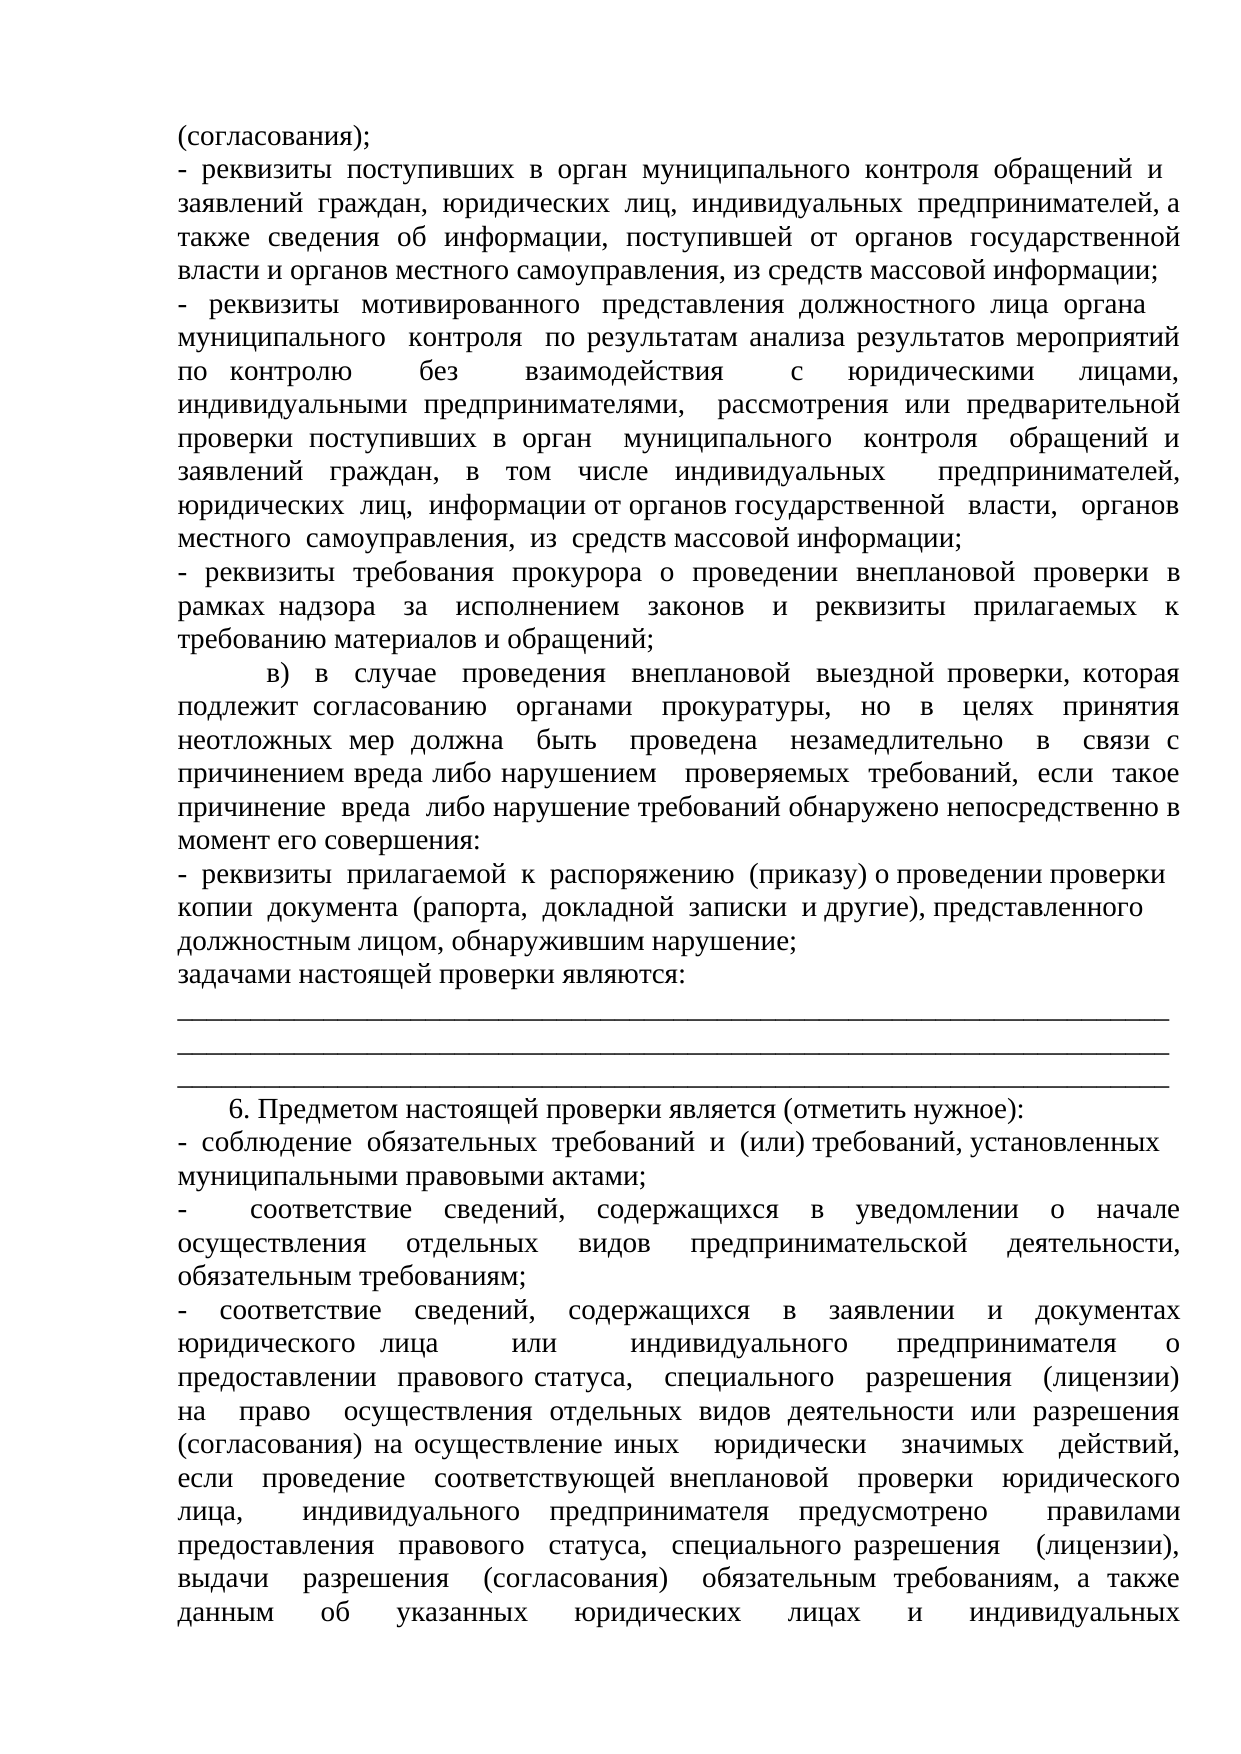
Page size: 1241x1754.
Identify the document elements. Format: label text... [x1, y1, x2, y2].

text - реквизиты прилагаемой к распоряжению (приказу) о проведении проверки [177, 856, 1181, 889]
text ____________________________________________________________________ [177, 990, 1181, 1024]
text также сведения об информации, поступившей от органов государственной власти и органов местного самоуправления, из средств массовой информации; [177, 219, 1181, 286]
text муниципального контроля по результатам анализа результатов мероприятий по контролю без взаимодействия с юридическими лицами, индивидуальными предпринимателями, рассмотрения или предварительной проверки поступивших в орган муниципального контроля обращений и заявлений граждан, в том числе индивидуальных предпринимателей, юридических лиц, информации от органов государственной власти, органов местного самоуправления, из средств массовой информации; [177, 319, 1181, 554]
text в) в случае проведения внеплановой выездной проверки, которая подлежит согласованию органами прокуратуры, но в целях принятия неотложных мер должна быть проведена незамедлительно в связи с причинением вреда либо нарушением проверяемых требований, если такое причинение вреда либо нарушение требований обнаружено непосредственно в момент его совершения: [177, 655, 1181, 856]
text - реквизиты требования прокурора о проведении внеплановой проверки в рамках надзора за исполнением законов и реквизиты прилагаемых к требованию материалов и обращений; [177, 554, 1181, 655]
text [177, 118, 1181, 152]
text должностным лицом, обнаружившим нарушение; [177, 923, 1181, 957]
text - соответствие сведений, содержащихся в уведомлении о начале осуществления отдельных видов предпринимательской деятельности, обязательным требованиям; [177, 1191, 1181, 1292]
text заявлений граждан, юридических лиц, индивидуальных предпринимателей, а [177, 185, 1181, 219]
text задачами настоящей проверки являются: [177, 957, 1181, 990]
text муниципальными правовыми актами; [177, 1158, 1181, 1191]
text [177, 1292, 1181, 1627]
text - реквизиты поступивших в орган муниципального контроля обращений и [177, 152, 1181, 185]
text 6. Предметом настоящей проверки является (отметить нужное): [177, 1091, 1181, 1124]
text ____________________________________________________________________ [177, 1057, 1181, 1091]
text копии документа (рапорта, докладной записки и другие), представленного [177, 889, 1181, 923]
text ____________________________________________________________________ [177, 1024, 1181, 1057]
text - соблюдение обязательных требований и (или) требований, установленных [177, 1124, 1181, 1158]
text - реквизиты мотивированного представления должностного лица органа [177, 286, 1181, 319]
